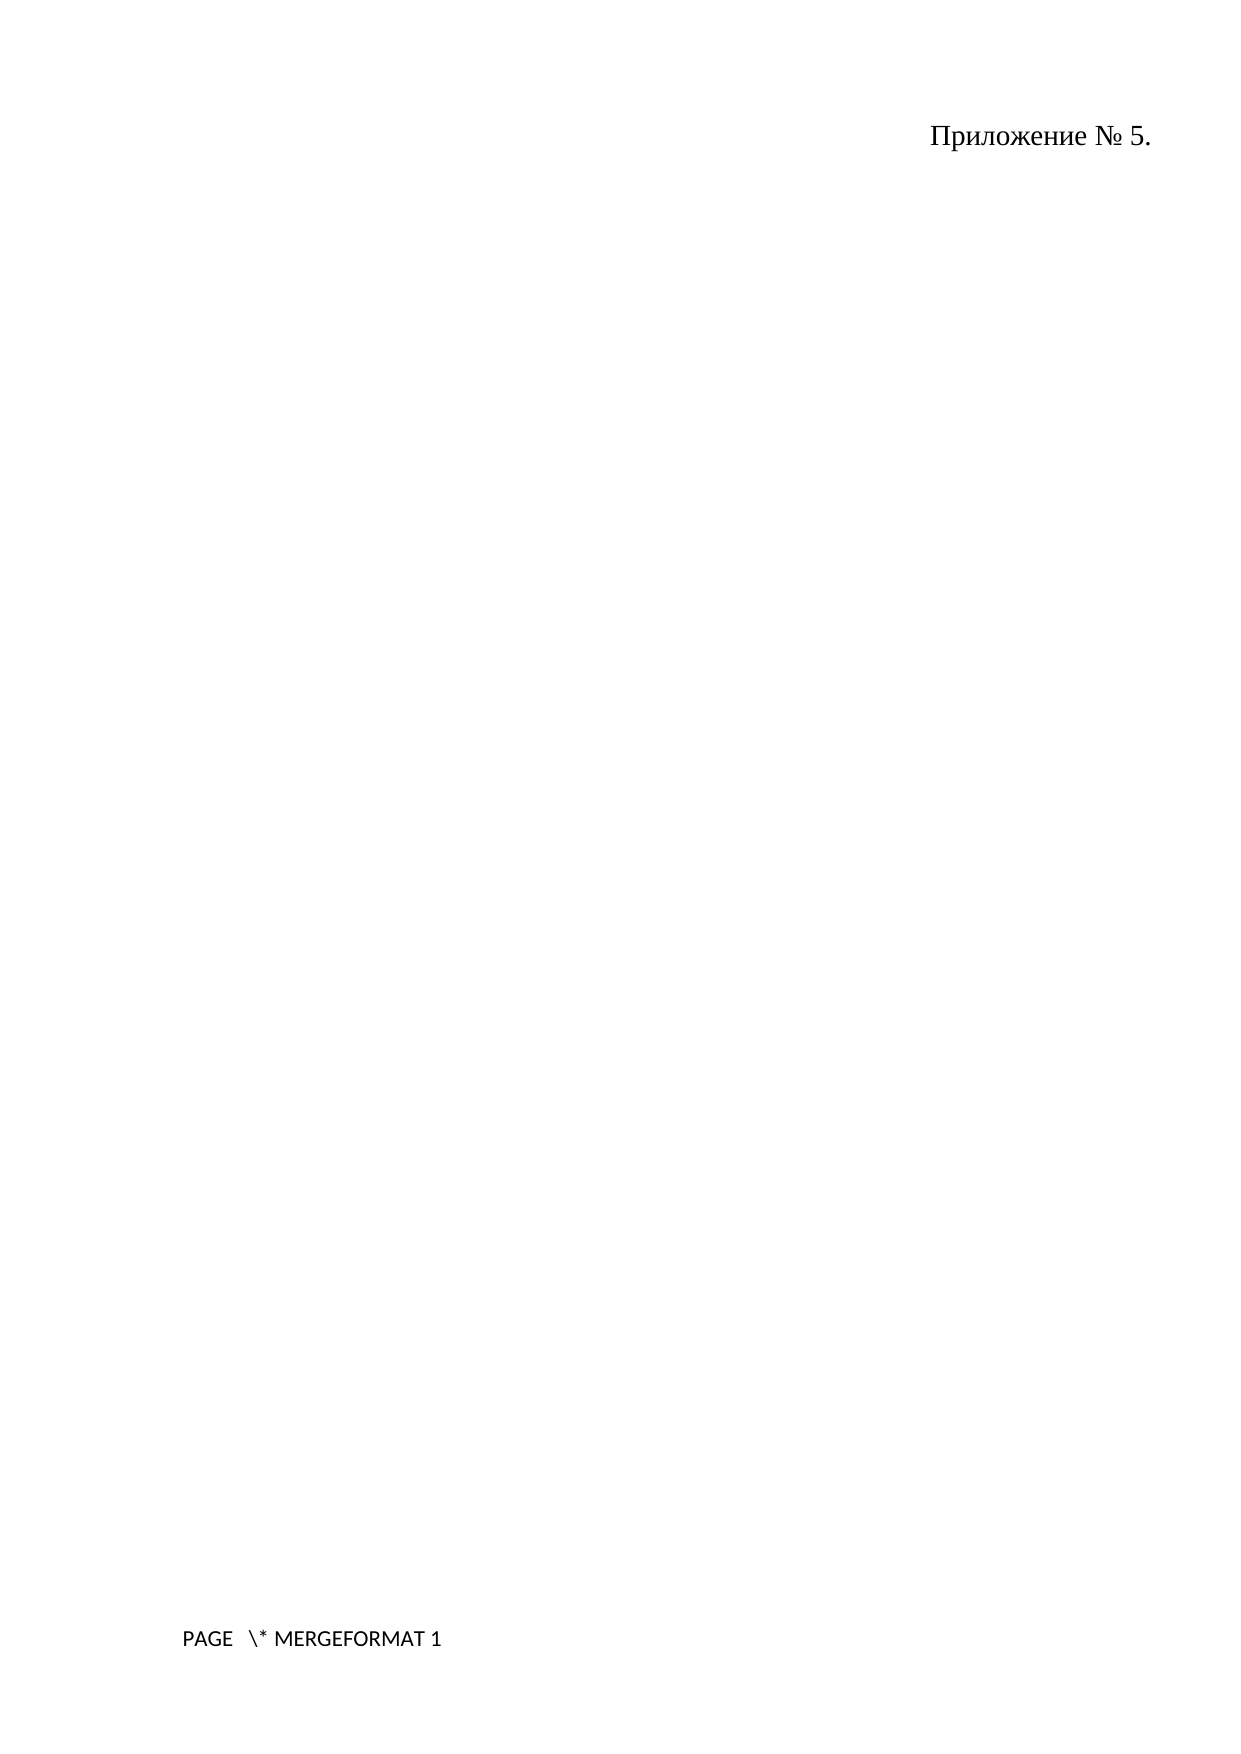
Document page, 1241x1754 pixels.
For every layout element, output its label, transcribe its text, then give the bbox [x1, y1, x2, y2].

text Приложение № 5. [177, 118, 1152, 152]
